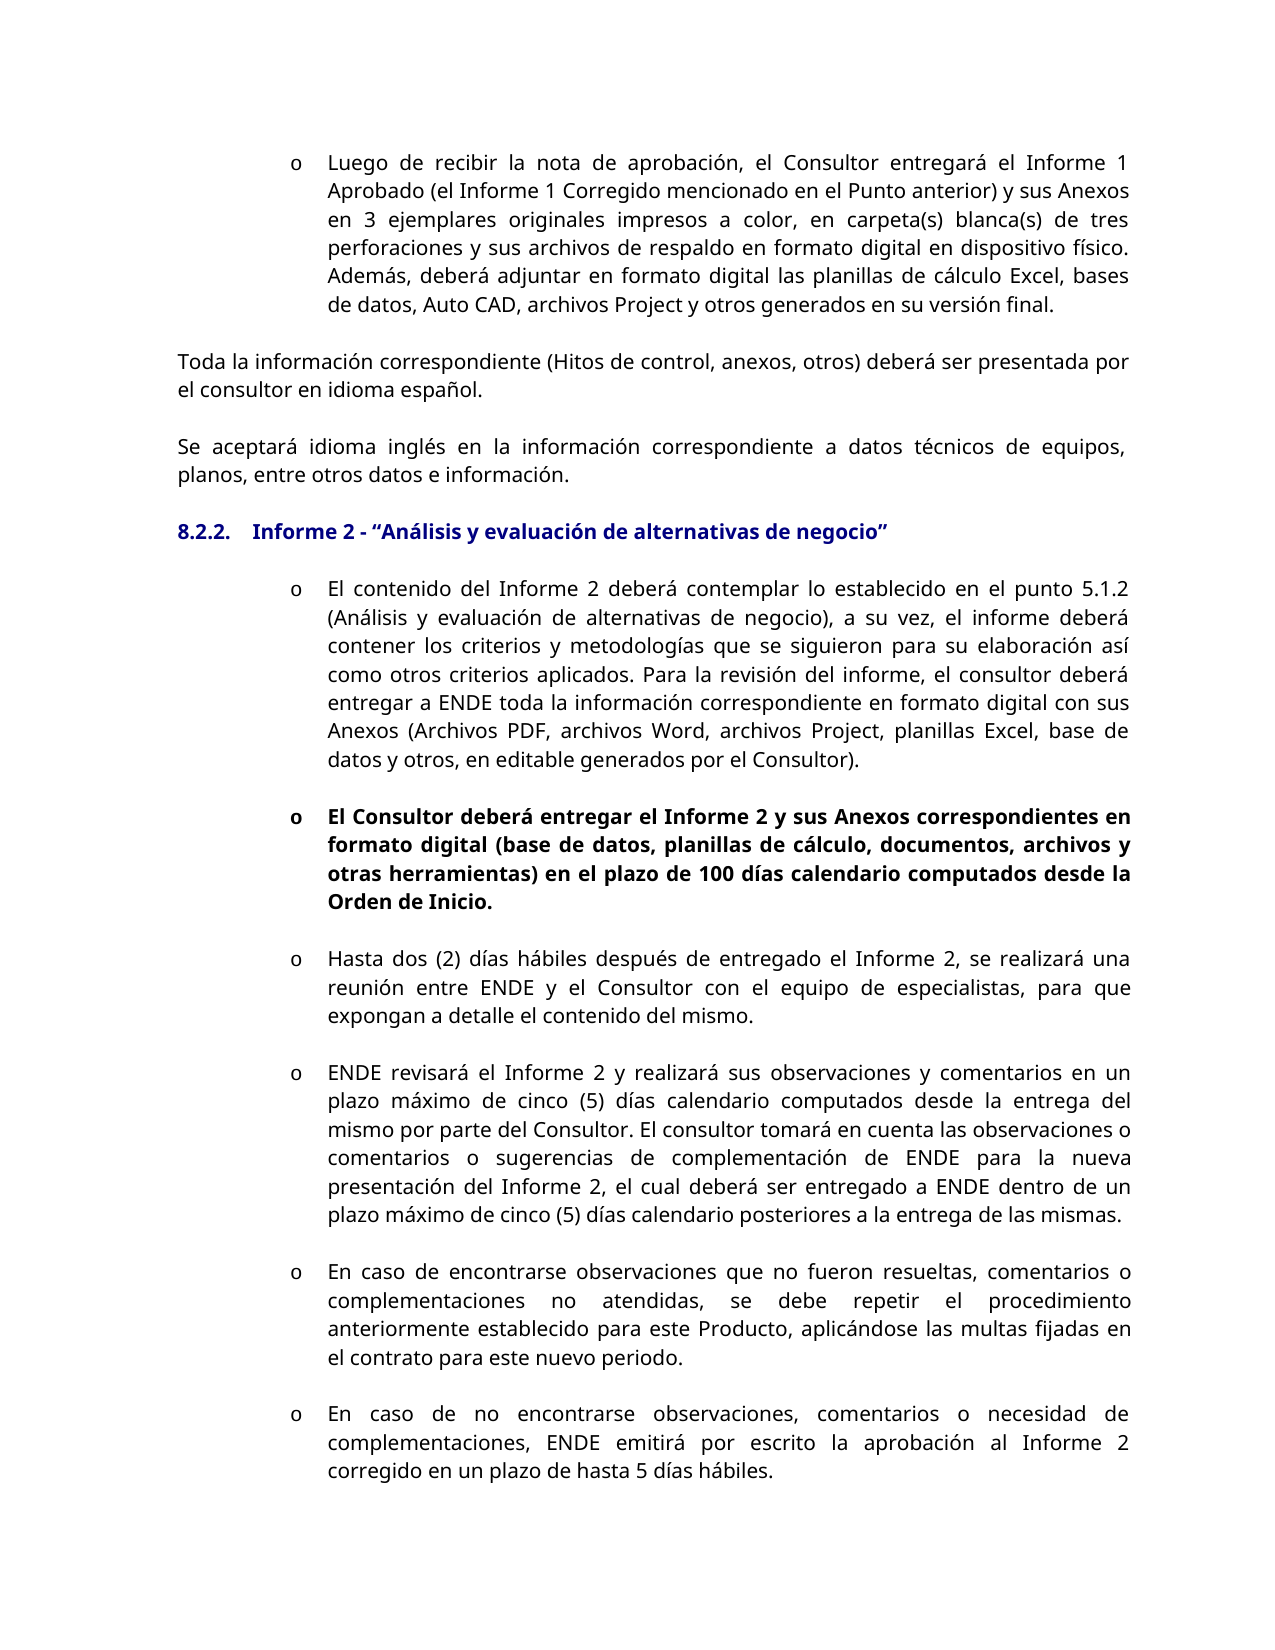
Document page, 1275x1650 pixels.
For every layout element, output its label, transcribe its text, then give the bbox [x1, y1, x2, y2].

list El contenido del Informe 2 deberá contemplar lo establecido en el punto 5.1.2 (Análisis y evaluación de alternativas de negocio), a su vez, el informe deberá contener los criterios y metodologías que se siguieron para su elaboración así como otros criterios aplicados. Para la revisión del informe, el consultor deberá entregar a ENDE toda la información correspondiente en formato digital con sus Anexos (Archivos PDF, archivos Word, archivos Project, planillas Excel, base de datos y otros, en editable generados por el Consultor). [290, 574, 1130, 773]
text Toda la información correspondiente (Hitos de control, anexos, otros) deberá ser presentada por el consultor en idioma español. [177, 347, 1130, 404]
list ENDE revisará el Informe 2 y realizará sus observaciones y comentarios en un plazo máximo de cinco (5) días calendario computados desde la entrega del mismo por parte del Consultor. El consultor tomará en cuenta las observaciones o comentarios o sugerencias de complementación de ENDE para la nueva presentación del Informe 2, el cual deberá ser entregado a ENDE dentro de un plazo máximo de cinco (5) días calendario posteriores a la entrega de las mismas. [290, 1058, 1132, 1229]
list Hasta dos (2) días hábiles después de entregado el Informe 2, se realizará una reunión entre ENDE y el Consultor con el equipo de especialistas, para que expongan a detalle el contenido del mismo. [290, 944, 1132, 1030]
list Informe 2 - “Análisis y evaluación de alternativas de negocio” [177, 517, 1127, 546]
list En caso de encontrarse observaciones que no fueron resueltas, comentarios o complementaciones no atendidas, se debe repetir el procedimiento anteriormente establecido para este Producto, aplicándose las multas fijadas en el contrato para este nuevo periodo. [290, 1257, 1132, 1371]
list El Consultor deberá entregar el Informe 2 y sus Anexos correspondientes en formato digital (base de datos, planillas de cálculo, documentos, archivos y otras herramientas) en el plazo de 100 días calendario computados desde la Orden de Inicio. [290, 802, 1132, 916]
list En caso de no encontrarse observaciones, comentarios o necesidad de complementaciones, ENDE emitirá por escrito la aprobación al Informe 2 corregido en un plazo de hasta 5 días hábiles. [290, 1399, 1130, 1485]
list Luego de recibir la nota de aprobación, el Consultor entregará el Informe 1 Aprobado (el Informe 1 Corregido mencionado en el Punto anterior) y sus Anexos en 3 ejemplares originales impresos a color, en carpeta(s) blanca(s) de tres perforaciones y sus archivos de respaldo en formato digital en dispositivo físico. Además, deberá adjuntar en formato digital las planillas de cálculo Excel, bases de datos, Auto CAD, archivos Project y otros generados en su versión final. [290, 148, 1130, 318]
text Se aceptará idioma inglés en la información correspondiente a datos técnicos de equipos, planos, entre otros datos e información. [177, 432, 1127, 489]
